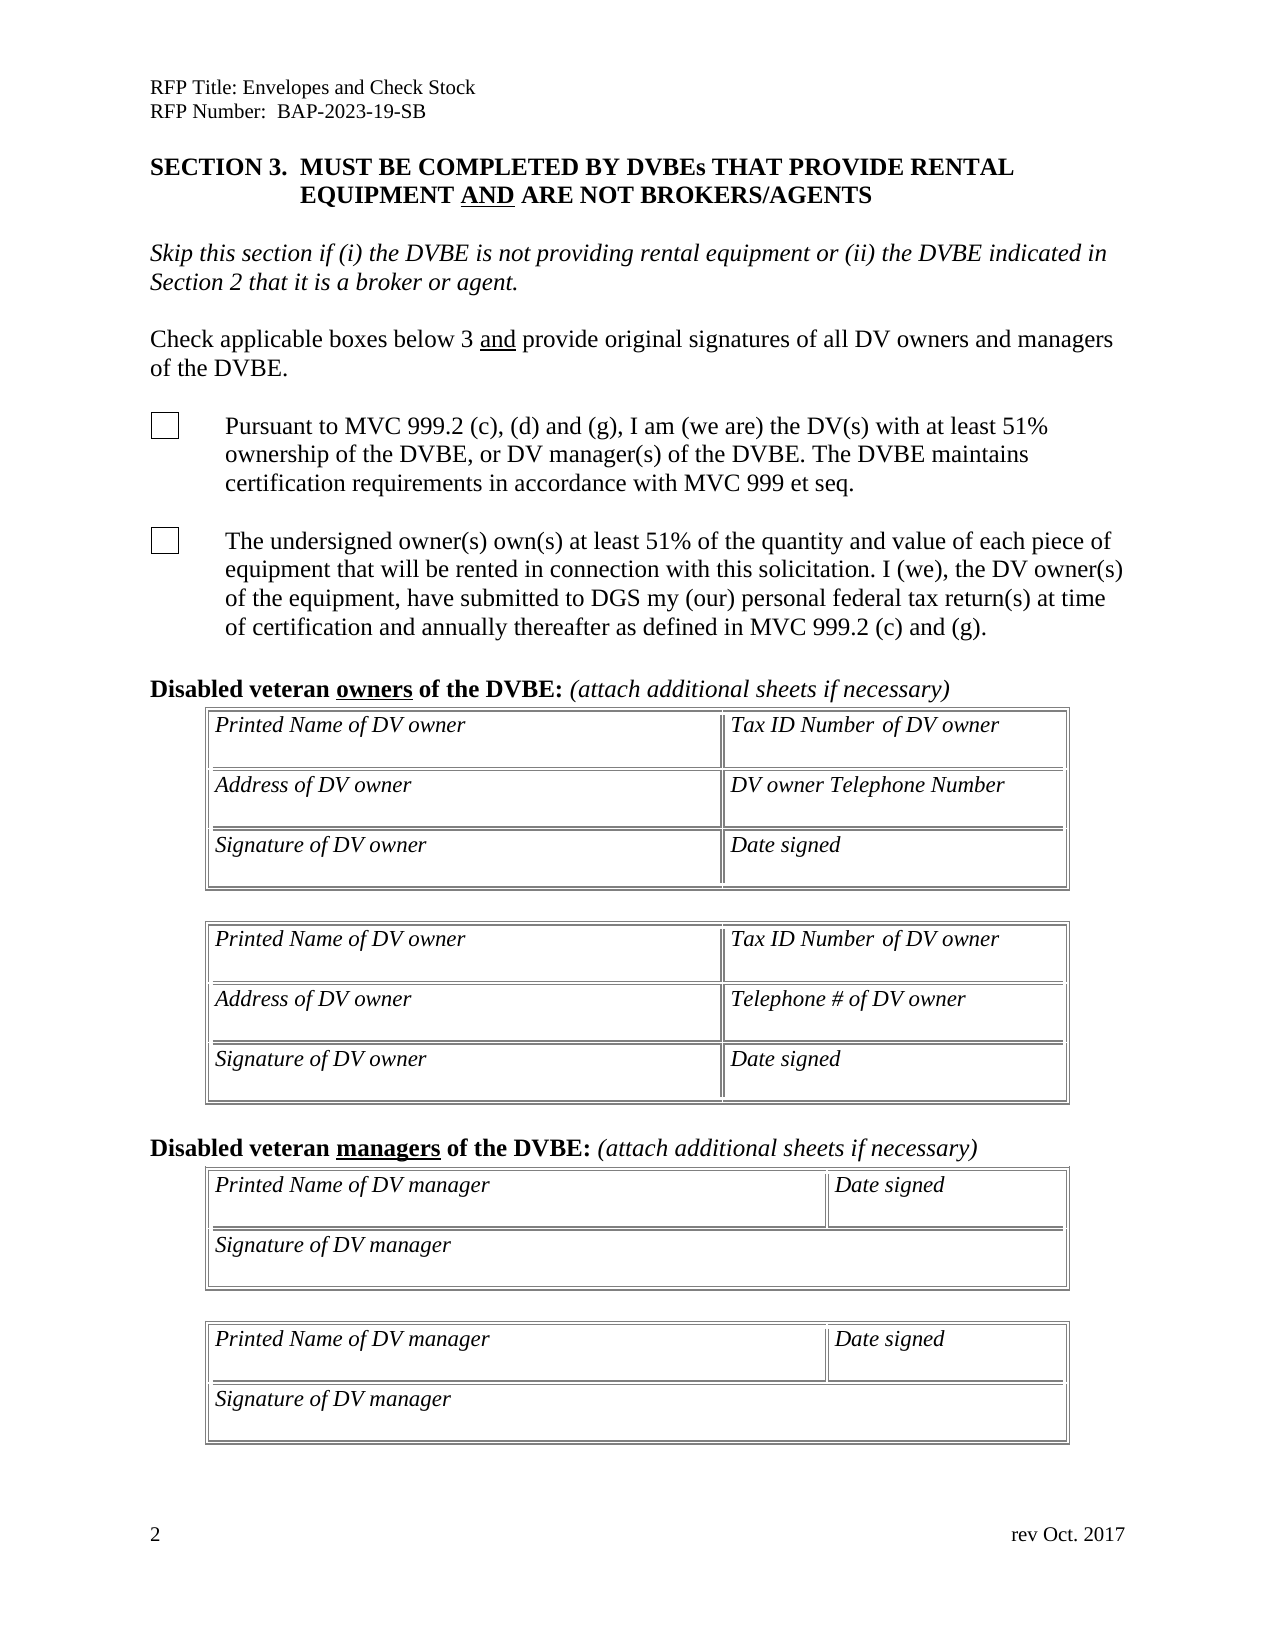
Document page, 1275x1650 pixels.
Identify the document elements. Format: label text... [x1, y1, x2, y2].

text The undersigned owner(s) own(s) at least 51% of the quantity and value of each piece of equipment that will be rented in connection with this solicitation. I (we), the DV owner(s) of the equipment, have submitted to DGS my (our) personal federal tax return(s) at time of certification and annually thereafter as defined in MVC 999.2 (c) and (g). [150, 526, 1125, 641]
table_cell Signature of DV manager [207, 1226, 1068, 1286]
table_cell Signature of DV owner [207, 826, 722, 886]
table_cell Address of DV owner [207, 767, 722, 826]
text Check applicable boxes below 3 and provide original signatures of all DV owners and managers of the DVBE. [150, 324, 1125, 382]
table_header Printed Name of DV manager [207, 1322, 827, 1380]
text Pursuant to MVC 999.2 (c), (d) and (g), I am (we are) the DV(s) with at least 51% ownership of the DVBE, or DV manager(s) of the DVBE. The DVBE maintains certification requirements in accordance with MVC 999 et seq. [150, 411, 1125, 497]
table_cell Address of DV owner [207, 981, 722, 1040]
table_cell Date signed [723, 826, 1068, 886]
table_cell Telephone # of DV owner [723, 981, 1068, 1040]
table_cell DV owner Telephone Number [723, 767, 1068, 826]
text Skip this section if (i) the DVBE is not providing rental equipment or (ii) the DVBE indicated in Section 2 that it is a broker or agent. [150, 238, 1125, 296]
table_header Printed Name of DV owner [209, 926, 722, 981]
table_header Printed Name of DV manager [207, 1168, 827, 1226]
table_cell Date signed [723, 1040, 1068, 1100]
text Disabled veteran owners of the DVBE: (attach additional sheets if necessary) [150, 674, 1125, 703]
text EQUIPMENT AND ARE NOT BROKERS/AGENTS [150, 181, 1125, 209]
table_header Date signed [827, 1171, 1066, 1226]
text Disabled veteran managers of the DVBE: (attach additional sheets if necessary) [150, 1133, 1125, 1162]
table_header Date signed [827, 1325, 1066, 1380]
table_cell Signature of DV manager [207, 1380, 1068, 1440]
table_header Tax ID Number of DV owner [723, 712, 1066, 767]
table_header Tax ID Number of DV owner [723, 926, 1066, 981]
text SECTION 3. MUST BE COMPLETED BY DVBEs THAT PROVIDE RENTAL [150, 152, 1125, 181]
table_cell Signature of DV owner [207, 1040, 722, 1100]
table_header Printed Name of DV owner [209, 712, 722, 767]
